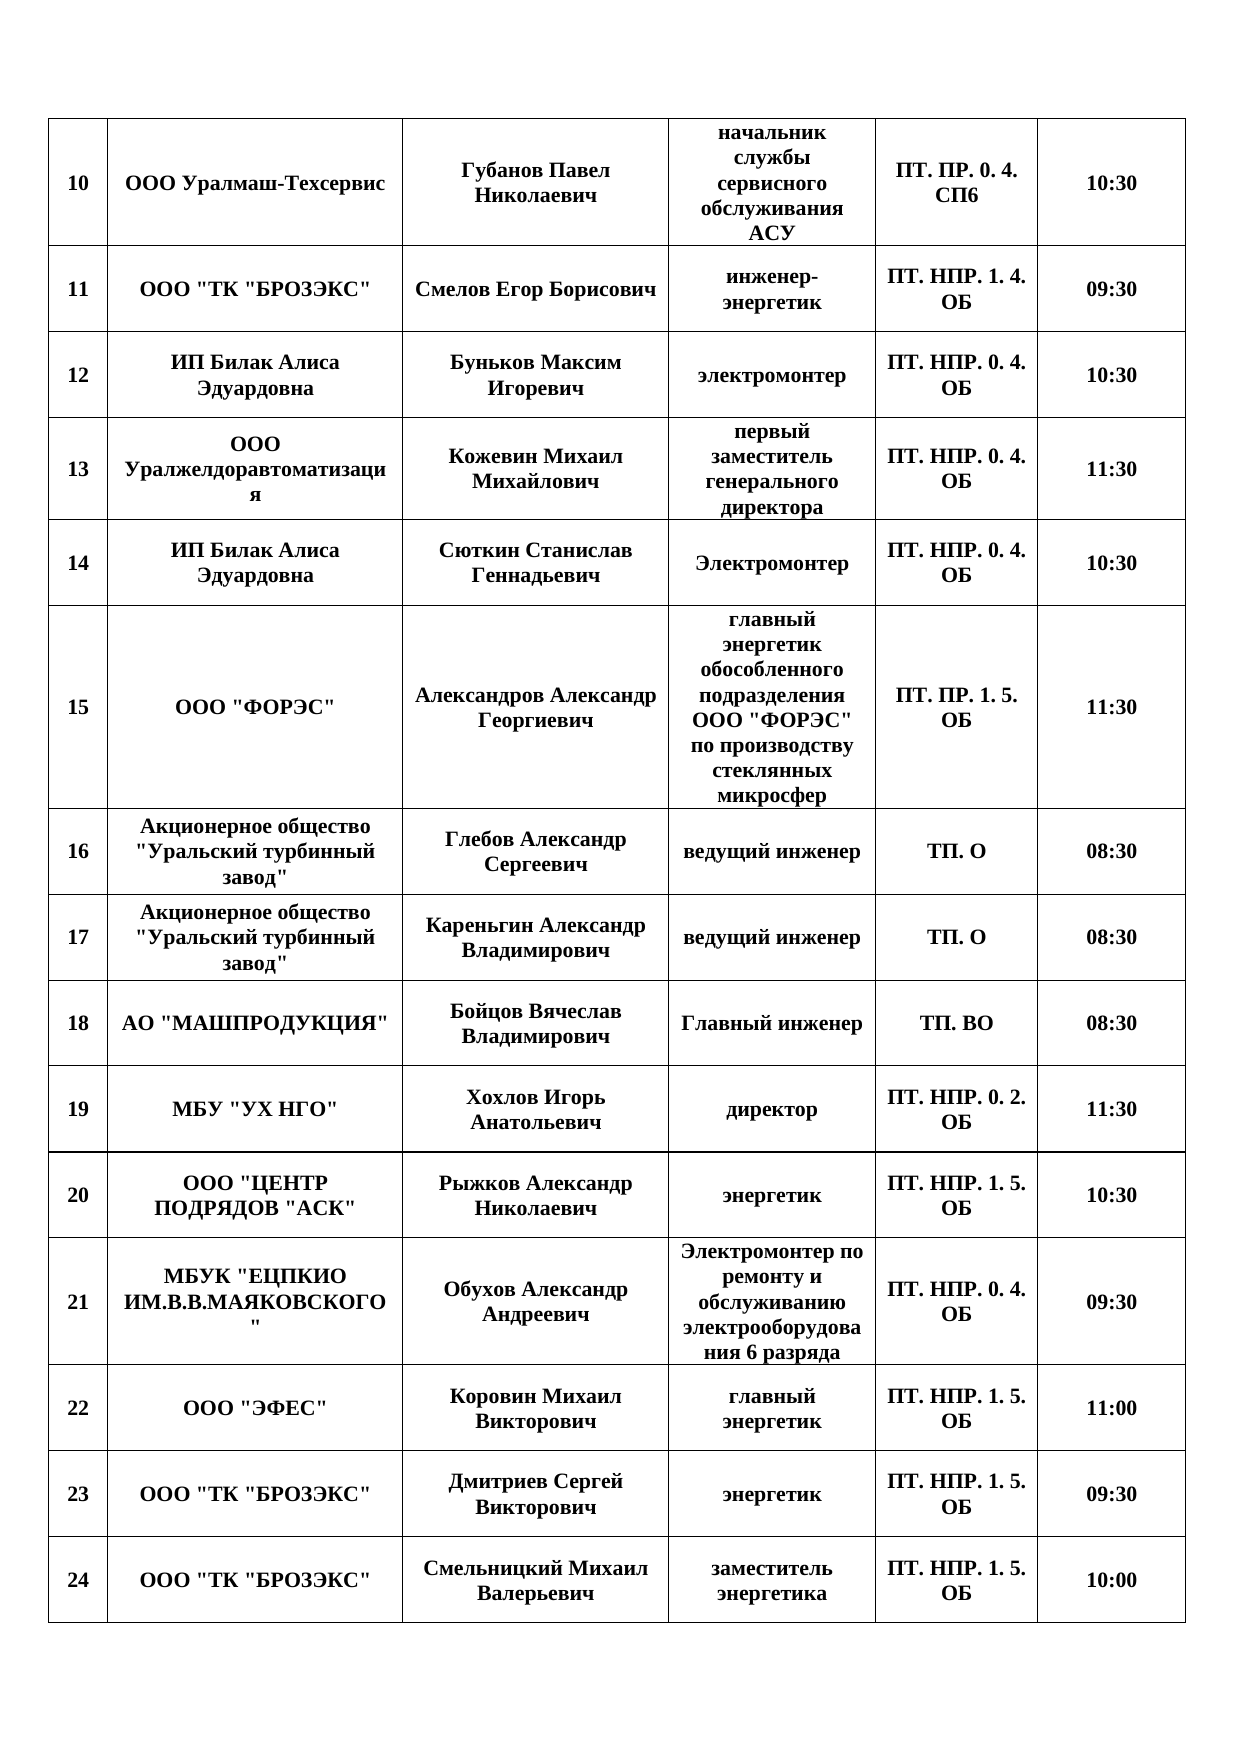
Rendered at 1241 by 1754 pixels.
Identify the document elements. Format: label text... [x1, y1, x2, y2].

table_cell Смельницкий Михаил Валерьевич [403, 1537, 668, 1622]
table_cell начальник службы сервисного обслуживания АСУ [669, 119, 875, 245]
table_cell 10:30 [1038, 119, 1185, 245]
table_cell ПТ. НПР. 1. 4. ОБ [876, 246, 1037, 331]
table_cell ПТ. НПР. 1. 5. ОБ [876, 1365, 1037, 1450]
table_cell ООО "ЦЕНТР ПОДРЯДОВ "АСК" [108, 1153, 402, 1237]
table_cell 21 [49, 1238, 107, 1364]
table_cell ПТ. НПР. 1. 5. ОБ [876, 1153, 1037, 1237]
table_cell директор [669, 1066, 875, 1151]
table_cell 10:30 [1038, 332, 1185, 417]
table_cell Хохлов Игорь Анатольевич [403, 1066, 668, 1151]
table_cell МБУ "УХ НГО" [108, 1066, 402, 1151]
table_cell Смелов Егор Борисович [403, 246, 668, 331]
table_cell ТП. О [876, 809, 1037, 893]
table_cell Дмитриев Сергей Викторович [403, 1451, 668, 1536]
table_cell 22 [49, 1365, 107, 1450]
table_cell 10 [49, 119, 107, 245]
table_cell ИП Билак Алиса Эдуардовна [108, 332, 402, 417]
table_cell ООО "ТК "БРОЗЭКС" [108, 246, 402, 331]
table_cell ТП. О [876, 895, 1037, 979]
table_cell Кожевин Михаил Михайлович [403, 418, 668, 519]
table_cell 08:30 [1038, 895, 1185, 979]
table_cell ведущий инженер [669, 809, 875, 893]
table_cell Губанов Павел Николаевич [403, 119, 668, 245]
table_cell 12 [49, 332, 107, 417]
table_cell ООО Уралжелдоравтоматизация [108, 418, 402, 519]
table_cell ООО Уралмаш-Техсервис [108, 119, 402, 245]
table_cell 16 [49, 809, 107, 893]
table_cell Бойцов Вячеслав Владимирович [403, 981, 668, 1065]
table_cell Электромонтер по ремонту и обслуживанию электрооборудования 6 разряда [669, 1238, 875, 1364]
table_cell ПТ. НПР. 0. 4. ОБ [876, 418, 1037, 519]
table_cell 24 [49, 1537, 107, 1622]
table_cell 11:00 [1038, 1365, 1185, 1450]
table_cell Рыжков Александр Николаевич [403, 1153, 668, 1237]
table_cell АО "МАШПРОДУКЦИЯ" [108, 981, 402, 1065]
table_cell Коровин Михаил Викторович [403, 1365, 668, 1450]
table_cell 08:30 [1038, 981, 1185, 1065]
table_cell 15 [49, 606, 107, 808]
table_cell ТП. ВО [876, 981, 1037, 1065]
table_cell 20 [49, 1153, 107, 1237]
table_cell ПТ. ПР. 1. 5. ОБ [876, 606, 1037, 808]
table_cell ООО "ФОРЭС" [108, 606, 402, 808]
table_cell первый заместитель генерального директора [669, 418, 875, 519]
table_cell электромонтер [669, 332, 875, 417]
table_cell 11:30 [1038, 1066, 1185, 1151]
table_cell 10:00 [1038, 1537, 1185, 1622]
table_cell Акционерное общество "Уральский турбинный завод" [108, 895, 402, 979]
table_cell Буньков Максим Игоревич [403, 332, 668, 417]
table_cell Александров Александр Георгиевич [403, 606, 668, 808]
table_cell Глебов Александр Сергеевич [403, 809, 668, 893]
table_cell 19 [49, 1066, 107, 1151]
table_cell 09:30 [1038, 1238, 1185, 1364]
table_cell 13 [49, 418, 107, 519]
table_cell 23 [49, 1451, 107, 1536]
table_cell ПТ. НПР. 0. 4. ОБ [876, 1238, 1037, 1364]
table_cell Главный инженер [669, 981, 875, 1065]
table_cell ИП Билак Алиса Эдуардовна [108, 520, 402, 605]
table_cell 10:30 [1038, 1153, 1185, 1237]
table_cell 09:30 [1038, 1451, 1185, 1536]
table_cell 18 [49, 981, 107, 1065]
table_cell Обухов Александр Андреевич [403, 1238, 668, 1364]
table_cell ООО "ТК "БРОЗЭКС" [108, 1451, 402, 1536]
table_cell ПТ. НПР. 1. 5. ОБ [876, 1451, 1037, 1536]
table_cell ПТ. НПР. 1. 5. ОБ [876, 1537, 1037, 1622]
table_cell 11 [49, 246, 107, 331]
table_cell энергетик [669, 1451, 875, 1536]
table_cell ПТ. ПР. 0. 4. СП6 [876, 119, 1037, 245]
table_cell ООО "ЭФЕС" [108, 1365, 402, 1450]
table_cell 11:30 [1038, 606, 1185, 808]
table_cell инженер-энергетик [669, 246, 875, 331]
table_cell Акционерное общество "Уральский турбинный завод" [108, 809, 402, 893]
table_cell ООО "ТК "БРОЗЭКС" [108, 1537, 402, 1622]
table_cell 14 [49, 520, 107, 605]
table_cell Электромонтер [669, 520, 875, 605]
table_cell ПТ. НПР. 0. 4. ОБ [876, 520, 1037, 605]
table_cell Сюткин Станислав Геннадьевич [403, 520, 668, 605]
table_cell Кареньгин Александр Владимирович [403, 895, 668, 979]
table_cell 10:30 [1038, 520, 1185, 605]
table_cell главный энергетик обособленного подразделения ООО "ФОРЭС" по производству стеклянных микросфер [669, 606, 875, 808]
table_cell энергетик [669, 1153, 875, 1237]
table_cell 09:30 [1038, 246, 1185, 331]
table_cell заместитель энергетика [669, 1537, 875, 1622]
table_cell ПТ. НПР. 0. 4. ОБ [876, 332, 1037, 417]
table_cell 08:30 [1038, 809, 1185, 893]
table_cell главный энергетик [669, 1365, 875, 1450]
table_cell 11:30 [1038, 418, 1185, 519]
table_cell МБУК "ЕЦПКИО ИМ.В.В.МАЯКОВСКОГО" [108, 1238, 402, 1364]
table_cell 17 [49, 895, 107, 979]
table_cell ведущий инженер [669, 895, 875, 979]
table_cell ПТ. НПР. 0. 2. ОБ [876, 1066, 1037, 1151]
